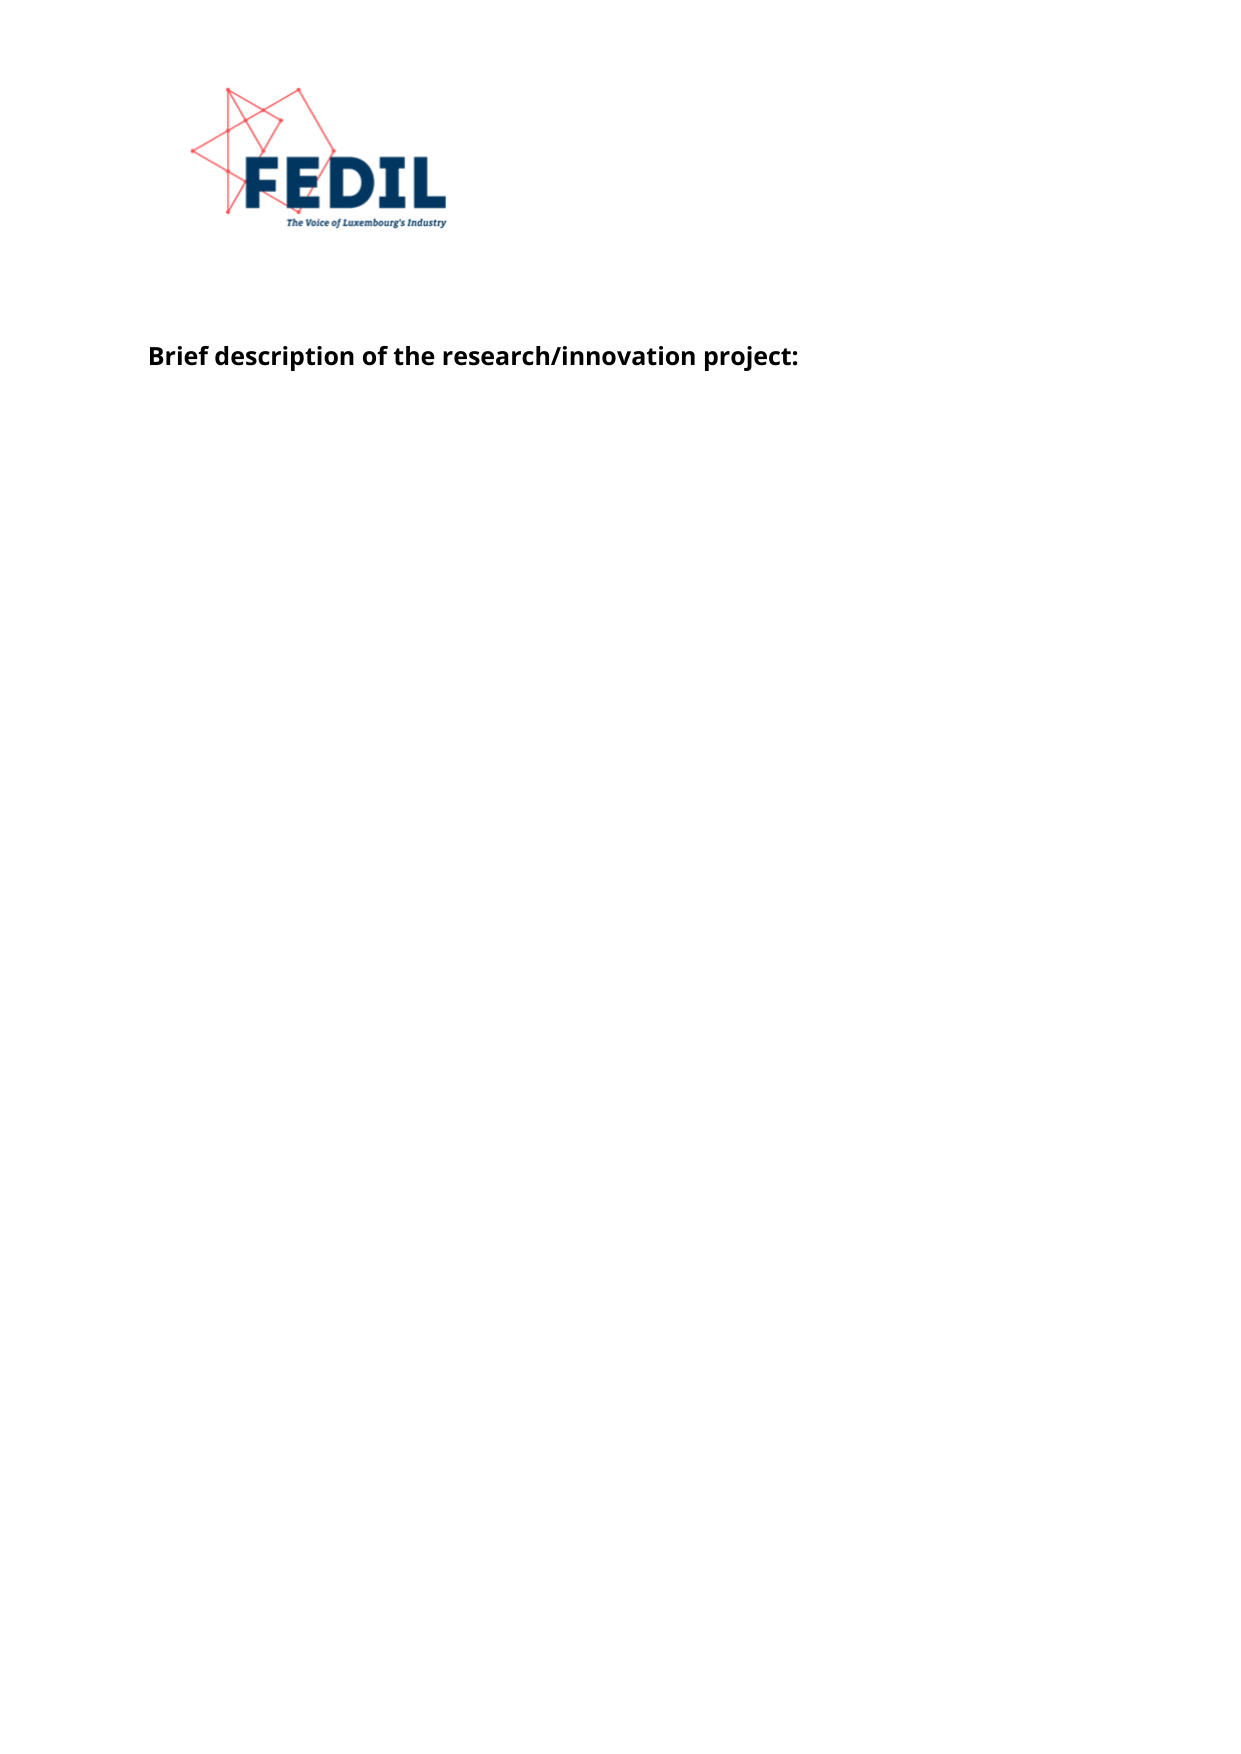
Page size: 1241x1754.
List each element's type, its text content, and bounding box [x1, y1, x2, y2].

text Brief description of the research/innovation project: [148, 339, 1093, 373]
picture [147, 73, 486, 243]
